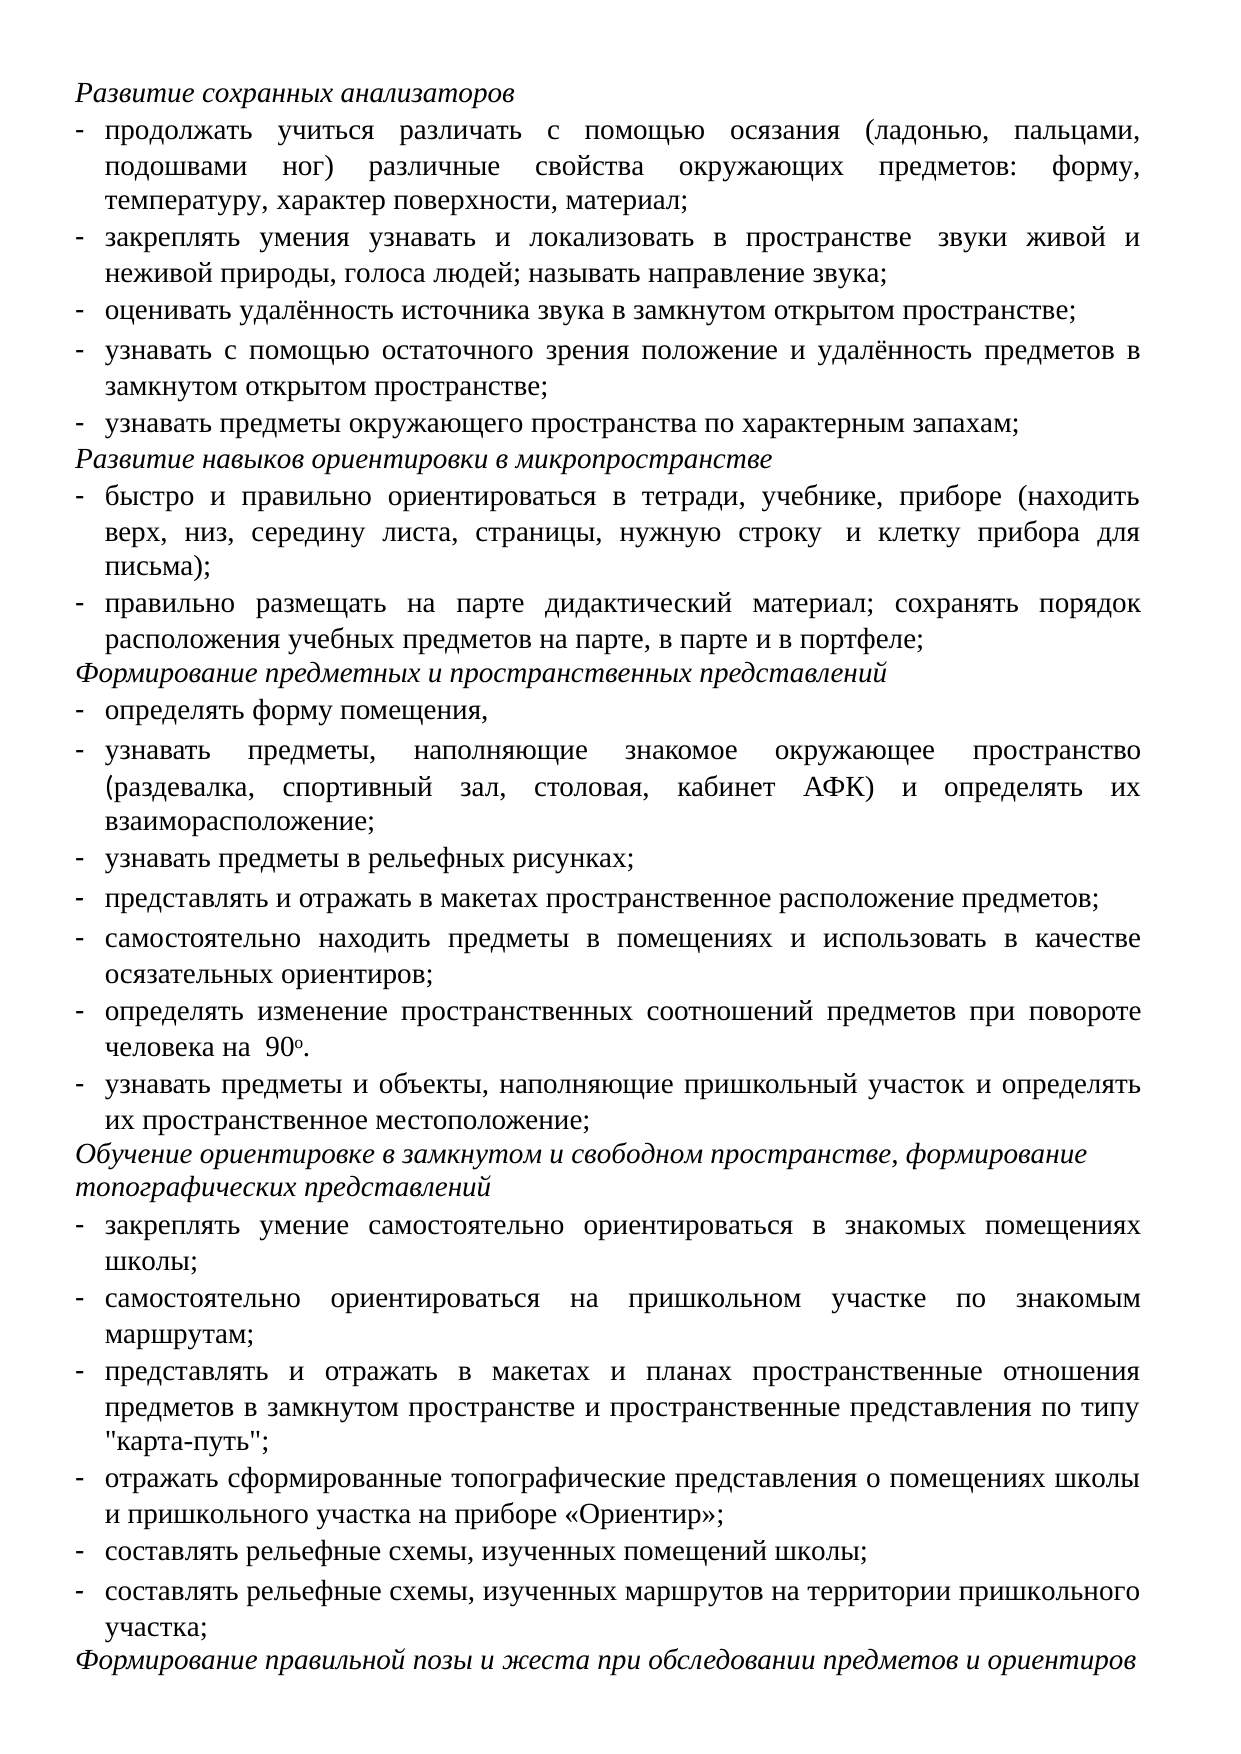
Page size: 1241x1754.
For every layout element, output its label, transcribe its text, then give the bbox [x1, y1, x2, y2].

list узнавать с помощью остаточного зрения положение и удалённость предметов в замкнутом открытом пространстве; [75, 328, 1140, 401]
text Формирование предметных и пространственных представлений [75, 655, 1141, 688]
list закреплять умения узнавать и локализовать в пространстве звуки живой и неживой природы, голоса людей; называть направление звука; [75, 215, 1140, 288]
text Развитие навыков ориентировки в микропространстве [75, 441, 1165, 475]
list узнавать предметы в рельефных рисунках; [75, 837, 1141, 876]
list определять изменение пространственных соотношений предметов при повороте человека на 90ᵒ. [75, 989, 1141, 1063]
list отражать сформированные топографические представления о помещениях школы и пришкольного участка на приборе «Ориентир»; [75, 1456, 1141, 1529]
list продолжать учиться различать с помощью осязания (ладонью, пальцами, подошвами ног) различные свойства окружающих предметов: форму, температуру, характер поверхности, материал; [75, 108, 1140, 215]
list оценивать удалённость источника звука в замкнутом открытом пространстве; [75, 288, 1140, 328]
list составлять рельефные схемы, изученных маршрутов на территории пришкольного участка; [75, 1569, 1141, 1642]
text Развитие сохранных анализаторов [75, 75, 1165, 108]
text Формирование правильной позы и жеста при обследовании предметов и ориентиров [75, 1642, 1141, 1676]
list быстро и правильно ориентироваться в тетради, учебнике, приборе (находить верх, низ, середину листа, страницы, нужную строку и клетку прибора для письма); [75, 475, 1140, 581]
list узнавать предметы, наполняющие знакомое окружающее пространство (раздевалка, спортивный зал, столовая, кабинет АФК) и определять их взаиморасположение; [75, 728, 1141, 837]
list определять форму помещения, [75, 688, 1141, 728]
text Обучение ориентировке в замкнутом и свободном пространстве, формирование топографических представлений [75, 1136, 1165, 1203]
list самостоятельно ориентироваться на пришкольном участке по знакомым маршрутам; [75, 1276, 1141, 1349]
list узнавать предметы окружающего пространства по характерным запахам; [75, 401, 1140, 441]
list самостоятельно находить предметы в помещениях и использовать в качестве осязательных ориентиров; [75, 916, 1141, 989]
list составлять рельефные схемы, изученных помещений школы; [75, 1529, 1141, 1569]
list закреплять умение самостоятельно ориентироваться в знакомых помещениях школы; [75, 1203, 1141, 1276]
list правильно размещать на парте дидактический материал; сохранять порядок расположения учебных предметов на парте, в парте и в портфеле; [75, 581, 1141, 655]
list представлять и отражать в макетах и планах пространственные отношения предметов в замкнутом пространстве и пространственные представления по типу "карта-путь"; [75, 1349, 1141, 1456]
list узнавать предметы и объекты, наполняющие пришкольный участок и определять их пространственное местоположение; [75, 1063, 1141, 1136]
list представлять и отражать в макетах пространственное расположение предметов; [75, 876, 1165, 916]
